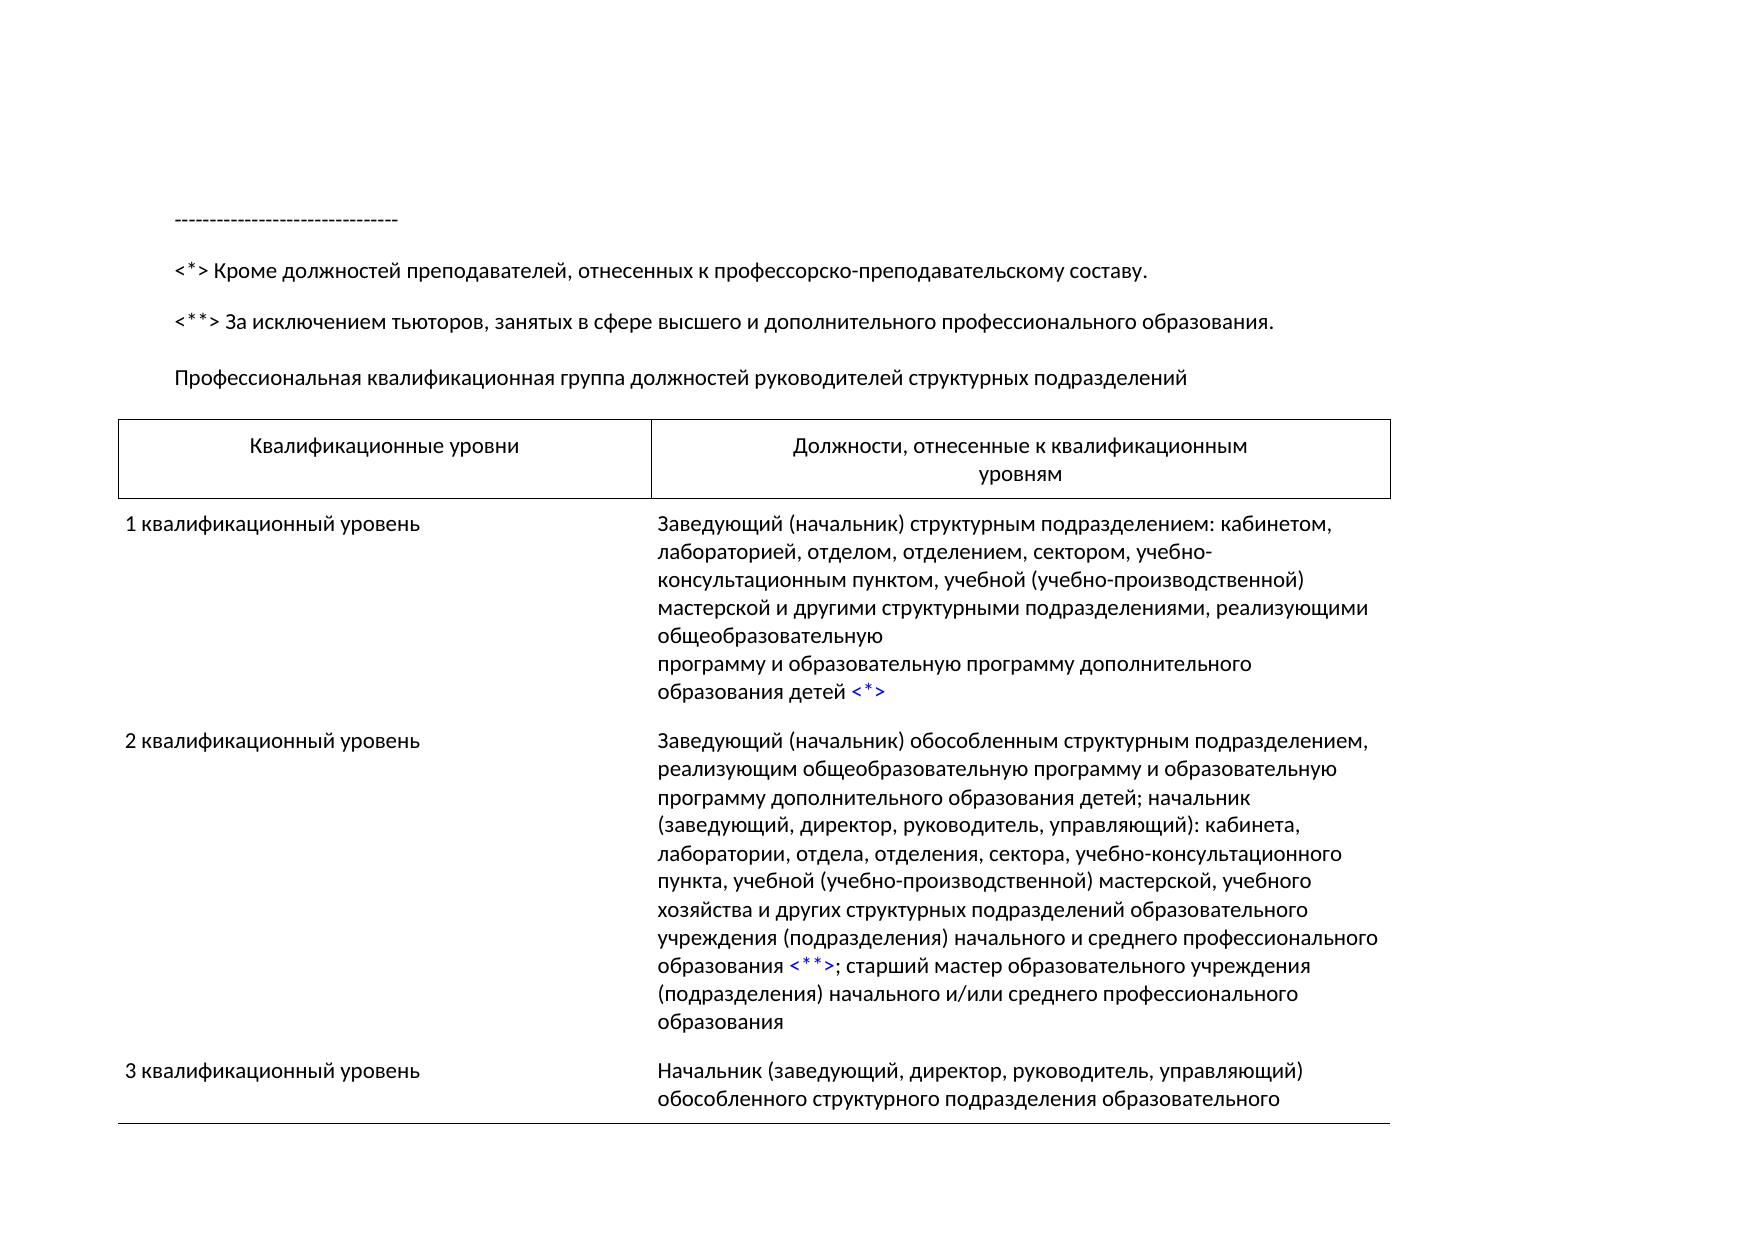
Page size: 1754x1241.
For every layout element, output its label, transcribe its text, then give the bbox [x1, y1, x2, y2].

text <**> За исключением тьюторов, занятых в сфере высшего и дополнительного профессионального образования. [118, 307, 1636, 335]
text <*> Кроме должностей преподавателей, отнесенных к профессорско-преподавательскому составу. [118, 256, 1636, 284]
table_header Квалификационные уровни [119, 420, 651, 497]
table_header Должности, отнесенные к квалификационным уровням [652, 420, 1390, 497]
table_cell Заведующий (начальник) обособленным структурным подразделением, реализующим общеобразовательную программу и образовательную программу дополнительного образования детей; начальник (заведующий, директор, руководитель, управляющий): кабинета, лаборатории, отдела, отделения, сектора, учебно-консультационного пункта, учебной (учебно-производственной) мастерской, учебного хозяйства и других структурных подразделений образовательного учреждения (подразделения) начального и среднего профессионального образования <**>; старший мастер образовательного учреждения (подразделения) начального и/или среднего профессионального образования [651, 716, 1390, 1045]
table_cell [651, 1045, 1390, 1123]
table_cell 2 квалификационный уровень [118, 716, 651, 1045]
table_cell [118, 1045, 651, 1123]
text Профессиональная квалификационная группа должностей руководителей структурных подразделений [118, 363, 1636, 391]
table_cell Заведующий (начальник) структурным подразделением: кабинетом, лабораторией, отделом, отделением, сектором, учебно- консультационным пунктом, учебной (учебно-производственной) мастерской и другими структурными подразделениями, реализующими общеобразовательную программу и образовательную программу дополнительного образования детей <*> [651, 499, 1390, 716]
text -------------------------------- [118, 205, 1636, 233]
table_cell 1 квалификационный уровень [118, 499, 651, 716]
